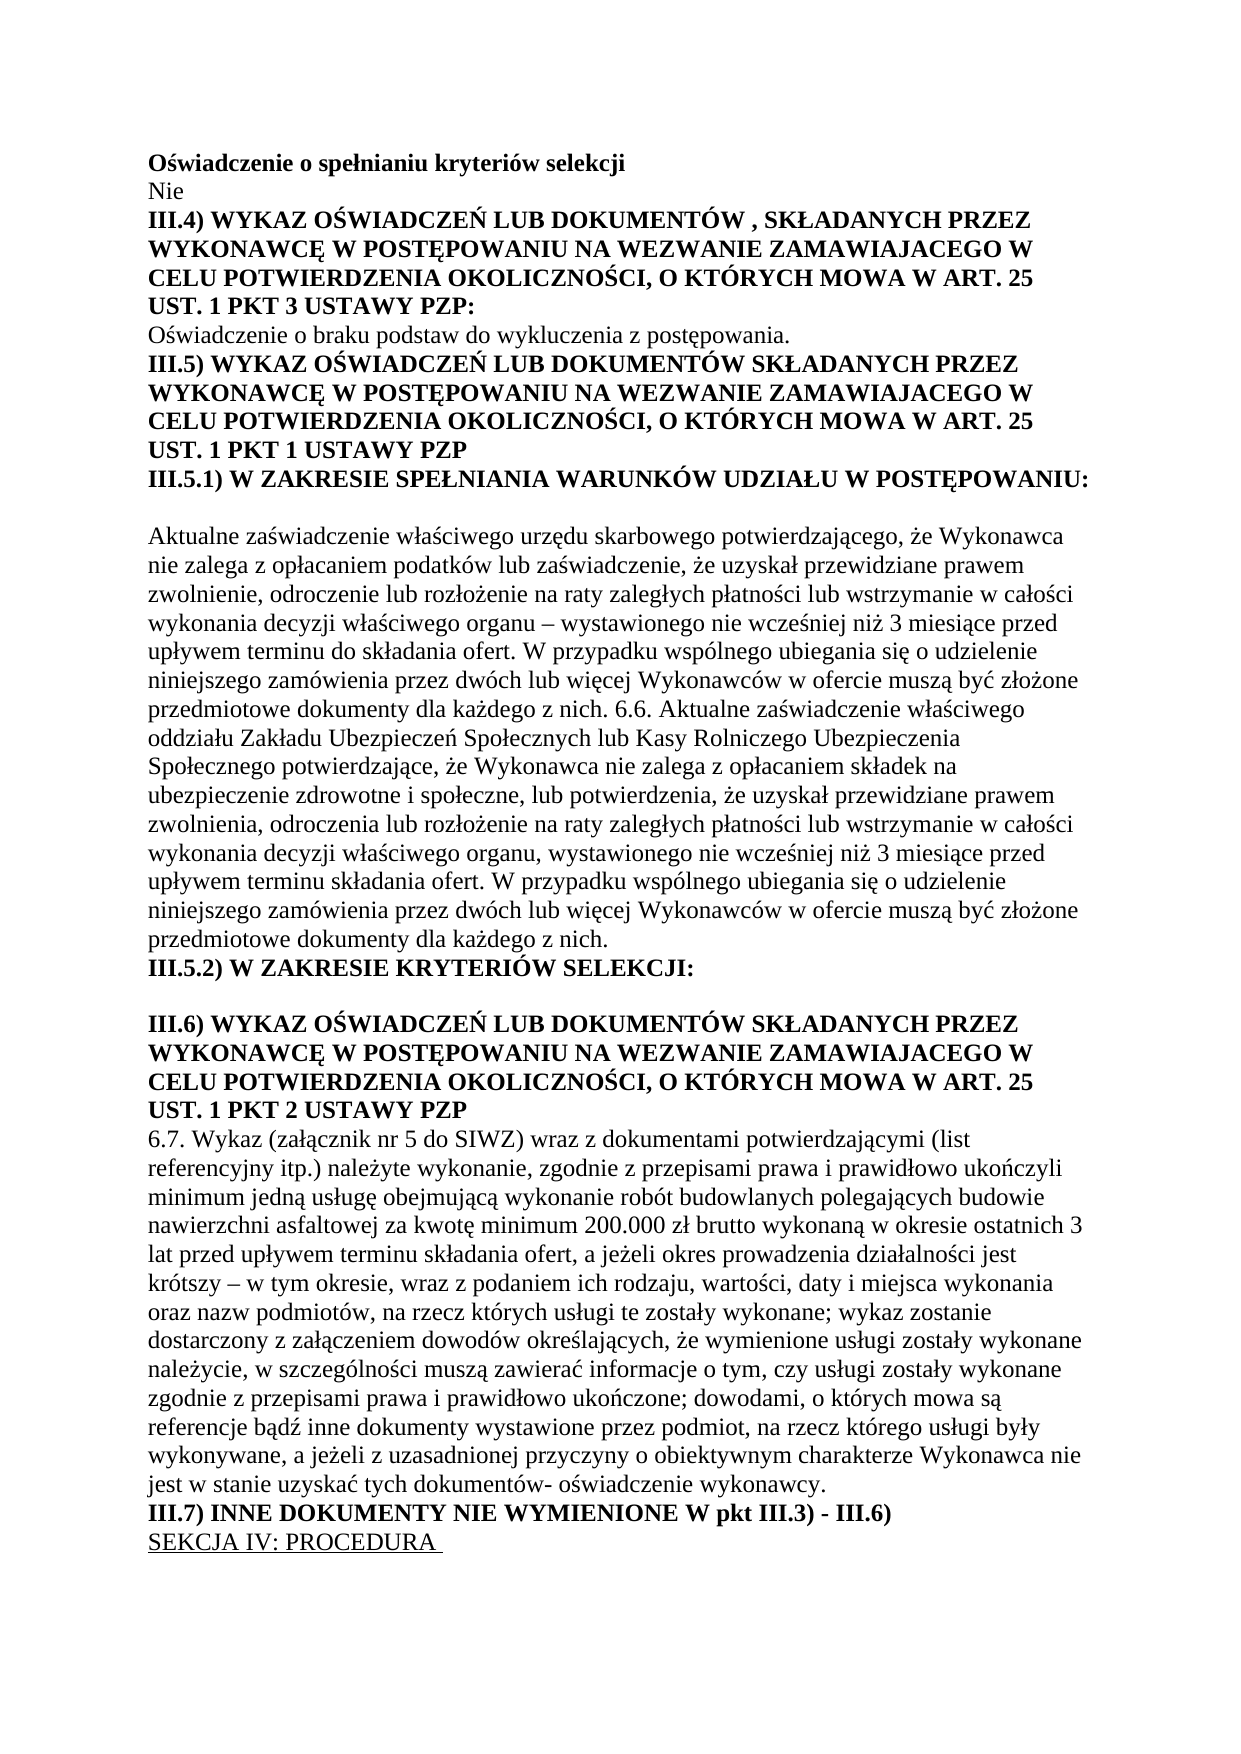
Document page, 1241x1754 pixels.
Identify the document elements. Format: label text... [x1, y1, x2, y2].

text III.4) WYKAZ OŚWIADCZEŃ LUB DOKUMENTÓW , SKŁADANYCH PRZEZ WYKONAWCĘ W POSTĘPOWANIU NA WEZWANIE ZAMAWIAJACEGO W CELU POTWIERDZENIA OKOLICZNOŚCI, O KTÓRYCH MOWA W ART. 25 UST. 1 PKT 3 USTAWY PZP: [148, 205, 1093, 320]
text SEKCJA IV: PROCEDURA [148, 1527, 1093, 1556]
text III.7) INNE DOKUMENTY NIE WYMIENIONE W pkt III.3) - III.6) [148, 1498, 1093, 1527]
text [148, 148, 1093, 205]
text 6.7. Wykaz (załącznik nr 5 do SIWZ) wraz z dokumentami potwierdzającymi (list referencyjny itp.) należyte wykonanie, zgodnie z przepisami prawa i prawidłowo ukończyli minimum jedną usługę obejmującą wykonanie robót budowlanych polegających budowie nawierzchni asfaltowej za kwotę minimum 200.000 zł brutto wykonaną w okresie ostatnich 3 lat przed upływem terminu składania ofert, a jeżeli okres prowadzenia działalności jest krótszy – w tym okresie, wraz z podaniem ich rodzaju, wartości, daty i miejsca wykonania oraz nazw podmiotów, na rzecz których usługi te zostały wykonane; wykaz zostanie dostarczony z załączeniem dowodów określających, że wymienione usługi zostały wykonane należycie, w szczególności muszą zawierać informacje o tym, czy usługi zostały wykonane zgodnie z przepisami prawa i prawidłowo ukończone; dowodami, o których mowa są referencje bądź inne dokumenty wystawione przez podmiot, na rzecz którego usługi były wykonywane, a jeżeli z uzasadnionej przyczyny o obiektywnym charakterze Wykonawca nie jest w stanie uzyskać tych dokumentów- oświadczenie wykonawcy. [148, 1124, 1093, 1498]
text III.5) WYKAZ OŚWIADCZEŃ LUB DOKUMENTÓW SKŁADANYCH PRZEZ WYKONAWCĘ W POSTĘPOWANIU NA WEZWANIE ZAMAWIAJACEGO W CELU POTWIERDZENIA OKOLICZNOŚCI, O KTÓRYCH MOWA W ART. 25 UST. 1 PKT 1 USTAWY PZP [148, 349, 1093, 464]
text Oświadczenie o braku podstaw do wykluczenia z postępowania. [148, 320, 1093, 349]
text III.5.1) W ZAKRESIE SPEŁNIANIA WARUNKÓW UDZIAŁU W POSTĘPOWANIU: Aktualne zaświadczenie właściwego urzędu skarbowego potwierdzającego, że Wykonawca nie zalega z opłacaniem podatków lub zaświadczenie, że uzyskał przewidziane prawem zwolnienie, odroczenie lub rozłożenie na raty zaległych płatności lub wstrzymanie w całości wykonania decyzji właściwego organu – wystawionego nie wcześniej niż 3 miesiące przed upływem terminu do składania ofert. W przypadku wspólnego ubiegania się o udzielenie niniejszego zamówienia przez dwóch lub więcej Wykonawców w ofercie muszą być złożone przedmiotowe dokumenty dla każdego z nich. 6.6. Aktualne zaświadczenie właściwego oddziału Zakładu Ubezpieczeń Społecznych lub Kasy Rolniczego Ubezpieczenia Społecznego potwierdzające, że Wykonawca nie zalega z opłacaniem składek na ubezpieczenie zdrowotne i społeczne, lub potwierdzenia, że uzyskał przewidziane prawem zwolnienia, odroczenia lub rozłożenie na raty zaległych płatności lub wstrzymanie w całości wykonania decyzji właściwego organu, wystawionego nie wcześniej niż 3 miesiące przed upływem terminu składania ofert. W przypadku wspólnego ubiegania się o udzielenie niniejszego zamówienia przez dwóch lub więcej Wykonawców w ofercie muszą być złożone przedmiotowe dokumenty dla każdego z nich. III.5.2) W ZAKRESIE KRYTERIÓW SELEKCJI: [148, 464, 1093, 1009]
text III.6) WYKAZ OŚWIADCZEŃ LUB DOKUMENTÓW SKŁADANYCH PRZEZ WYKONAWCĘ W POSTĘPOWANIU NA WEZWANIE ZAMAWIAJACEGO W CELU POTWIERDZENIA OKOLICZNOŚCI, O KTÓRYCH MOWA W ART. 25 UST. 1 PKT 2 USTAWY PZP [148, 1009, 1093, 1124]
